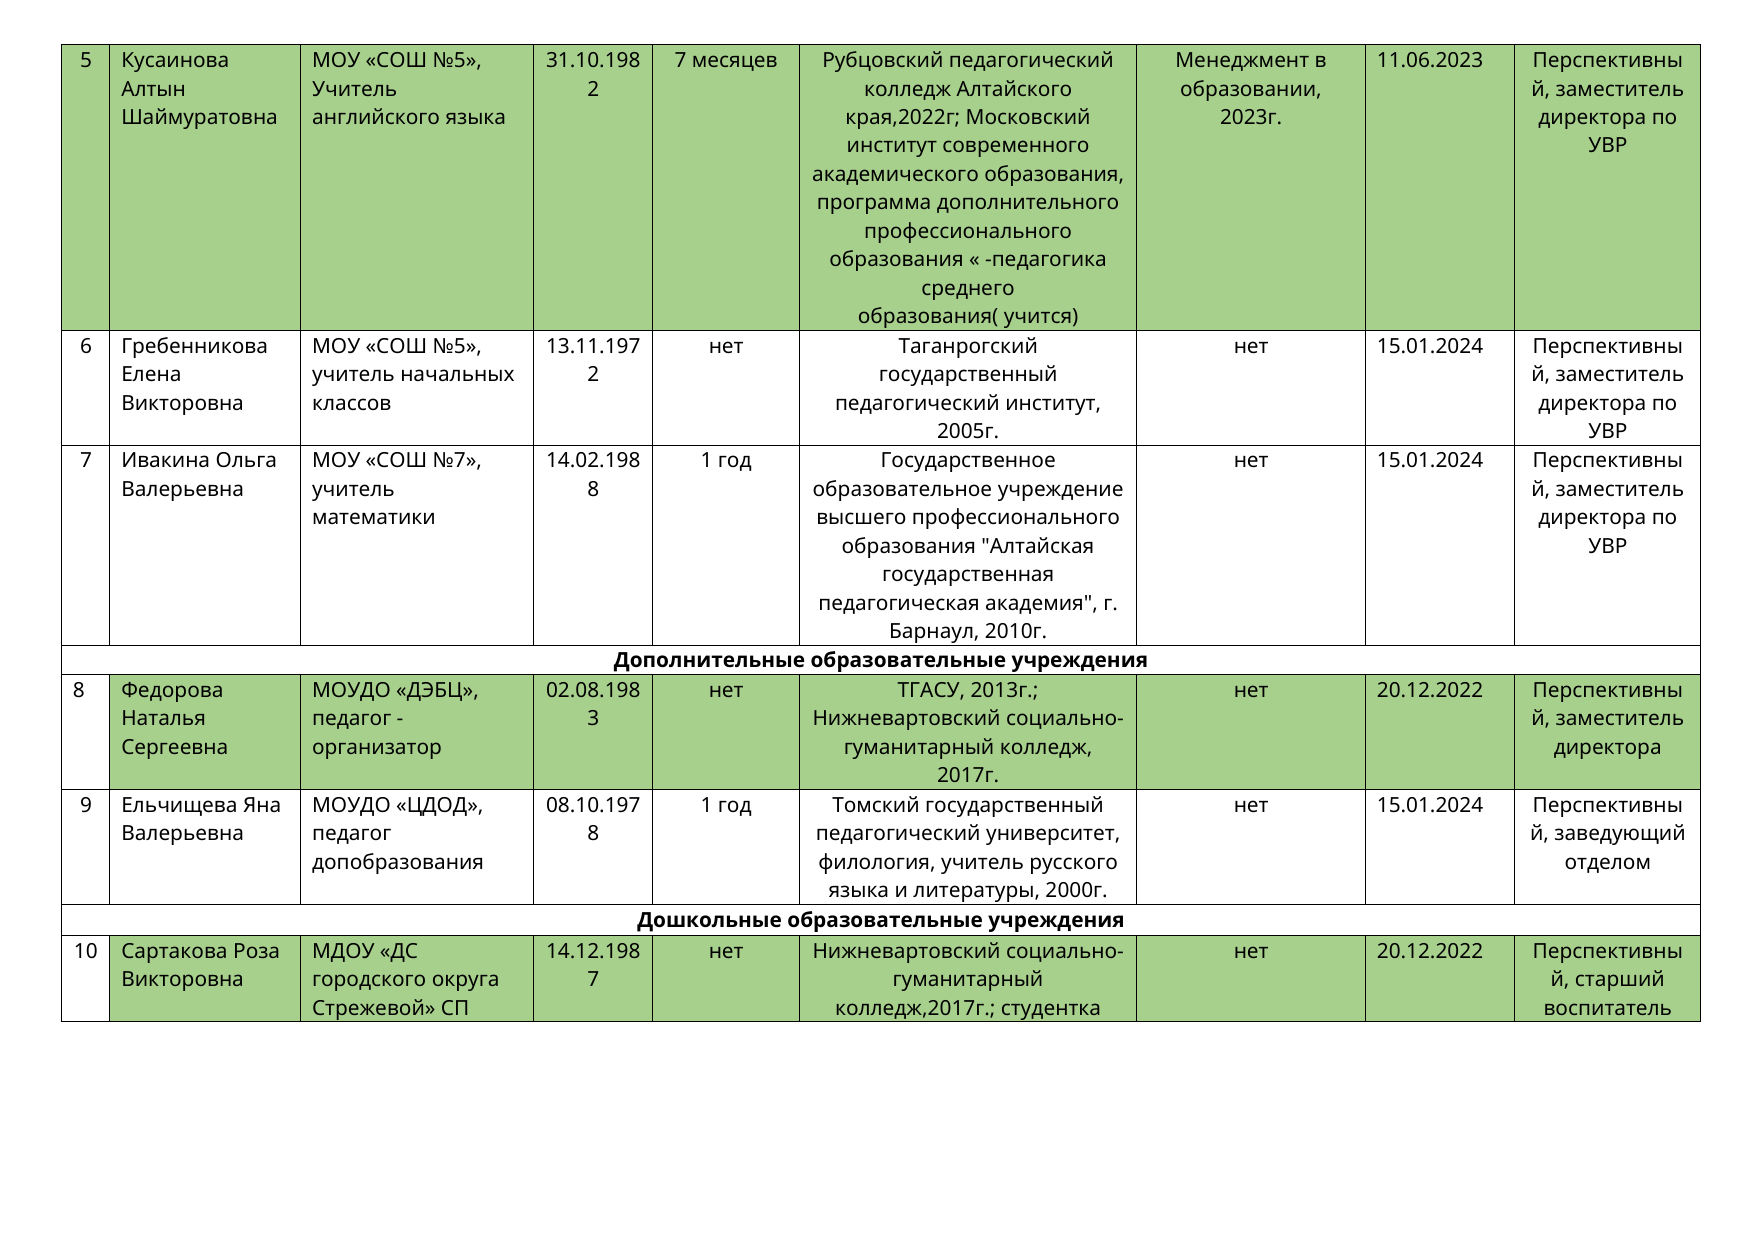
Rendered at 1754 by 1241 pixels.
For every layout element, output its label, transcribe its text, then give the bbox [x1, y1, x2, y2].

table_cell нет [653, 675, 799, 789]
table_cell Менеджмент в образовании, 2023г. [1137, 45, 1365, 330]
table_cell Дошкольные образовательные учреждения [62, 905, 1700, 935]
table_cell нет [1137, 331, 1365, 444]
table_cell 7 месяцев [653, 45, 799, 330]
table_cell МОУДО «ЦДОД», педагог допобразования [301, 790, 533, 904]
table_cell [110, 936, 300, 1021]
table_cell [800, 936, 1136, 1021]
table_cell нет [1137, 936, 1365, 1021]
table_cell 08.10.1978 [534, 790, 652, 904]
table_cell 15.01.2024 [1366, 790, 1514, 904]
table_cell 20.12.2022 [1366, 936, 1514, 1021]
table_cell 10 [62, 936, 109, 1021]
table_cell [301, 936, 533, 1021]
table_cell Томский государственный педагогический университет, филология, учитель русского языка и литературы, 2000г. [800, 790, 1136, 904]
table_cell 31.10.1982 [534, 45, 652, 330]
table_cell 14.02.1988 [534, 446, 652, 644]
table_cell МОУ «СОШ №5», Учитель английского языка [301, 45, 533, 330]
table_cell МОУ «СОШ №5», учитель начальных классов [301, 331, 533, 444]
table_cell нет [653, 936, 799, 1021]
table_cell Перспективный, заместитель директора по УВР [1515, 446, 1700, 644]
table_cell Дополнительные образовательные учреждения [62, 646, 1700, 674]
table_cell 02.08.1983 [534, 675, 652, 789]
table_cell 6 [62, 331, 109, 444]
table_cell Таганрогский государственный педагогический институт, 2005г. [800, 331, 1136, 444]
table_cell 7 [62, 446, 109, 644]
table_cell 5 [62, 45, 109, 330]
table_cell нет [1137, 790, 1365, 904]
table_cell Гребенникова Елена Викторовна [110, 331, 300, 444]
table_cell 14.12.1987 [534, 936, 652, 1021]
table_cell Ивакина Ольга Валерьевна [110, 446, 300, 644]
table_cell Рубцовский педагогический колледж Алтайского края,2022г; Московский институт современного академического образования, программа дополнительного профессионального образования « -педагогика среднего образования( учится) [800, 45, 1136, 330]
table_cell 1 год [653, 790, 799, 904]
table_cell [1515, 936, 1700, 1021]
table_cell МОУ «СОШ №7», учитель математики [301, 446, 533, 644]
table_cell 20.12.2022 [1366, 675, 1514, 789]
table_cell Перспективный, заведующий отделом [1515, 790, 1700, 904]
table_cell Перспективный, заместитель директора [1515, 675, 1700, 789]
table_cell Ельчищева Яна Валерьевна [110, 790, 300, 904]
table_cell 1 год [653, 446, 799, 644]
table_cell 8 [62, 675, 109, 789]
table_cell МОУДО «ДЭБЦ», педагог -организатор [301, 675, 533, 789]
table_cell 11.06.2023 [1366, 45, 1514, 330]
table_cell 15.01.2024 [1366, 331, 1514, 444]
table_cell Перспективный, заместитель директора по УВР [1515, 331, 1700, 444]
table_cell 9 [62, 790, 109, 904]
table_cell 15.01.2024 [1366, 446, 1514, 644]
table_cell нет [1137, 675, 1365, 789]
table_cell нет [653, 331, 799, 444]
table_cell Государственное образовательное учреждение высшего профессионального образования "Алтайская государственная педагогическая академия", г. Барнаул, 2010г. [800, 446, 1136, 644]
table_cell 13.11.1972 [534, 331, 652, 444]
table_cell ТГАСУ, 2013г.; Нижневартовский социально-гуманитарный колледж, 2017г. [800, 675, 1136, 789]
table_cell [1515, 45, 1700, 330]
table_cell Федорова Наталья Сергеевна [110, 675, 300, 789]
table_cell нет [1137, 446, 1365, 644]
table_cell Кусаинова Алтын Шаймуратовна [110, 45, 300, 330]
